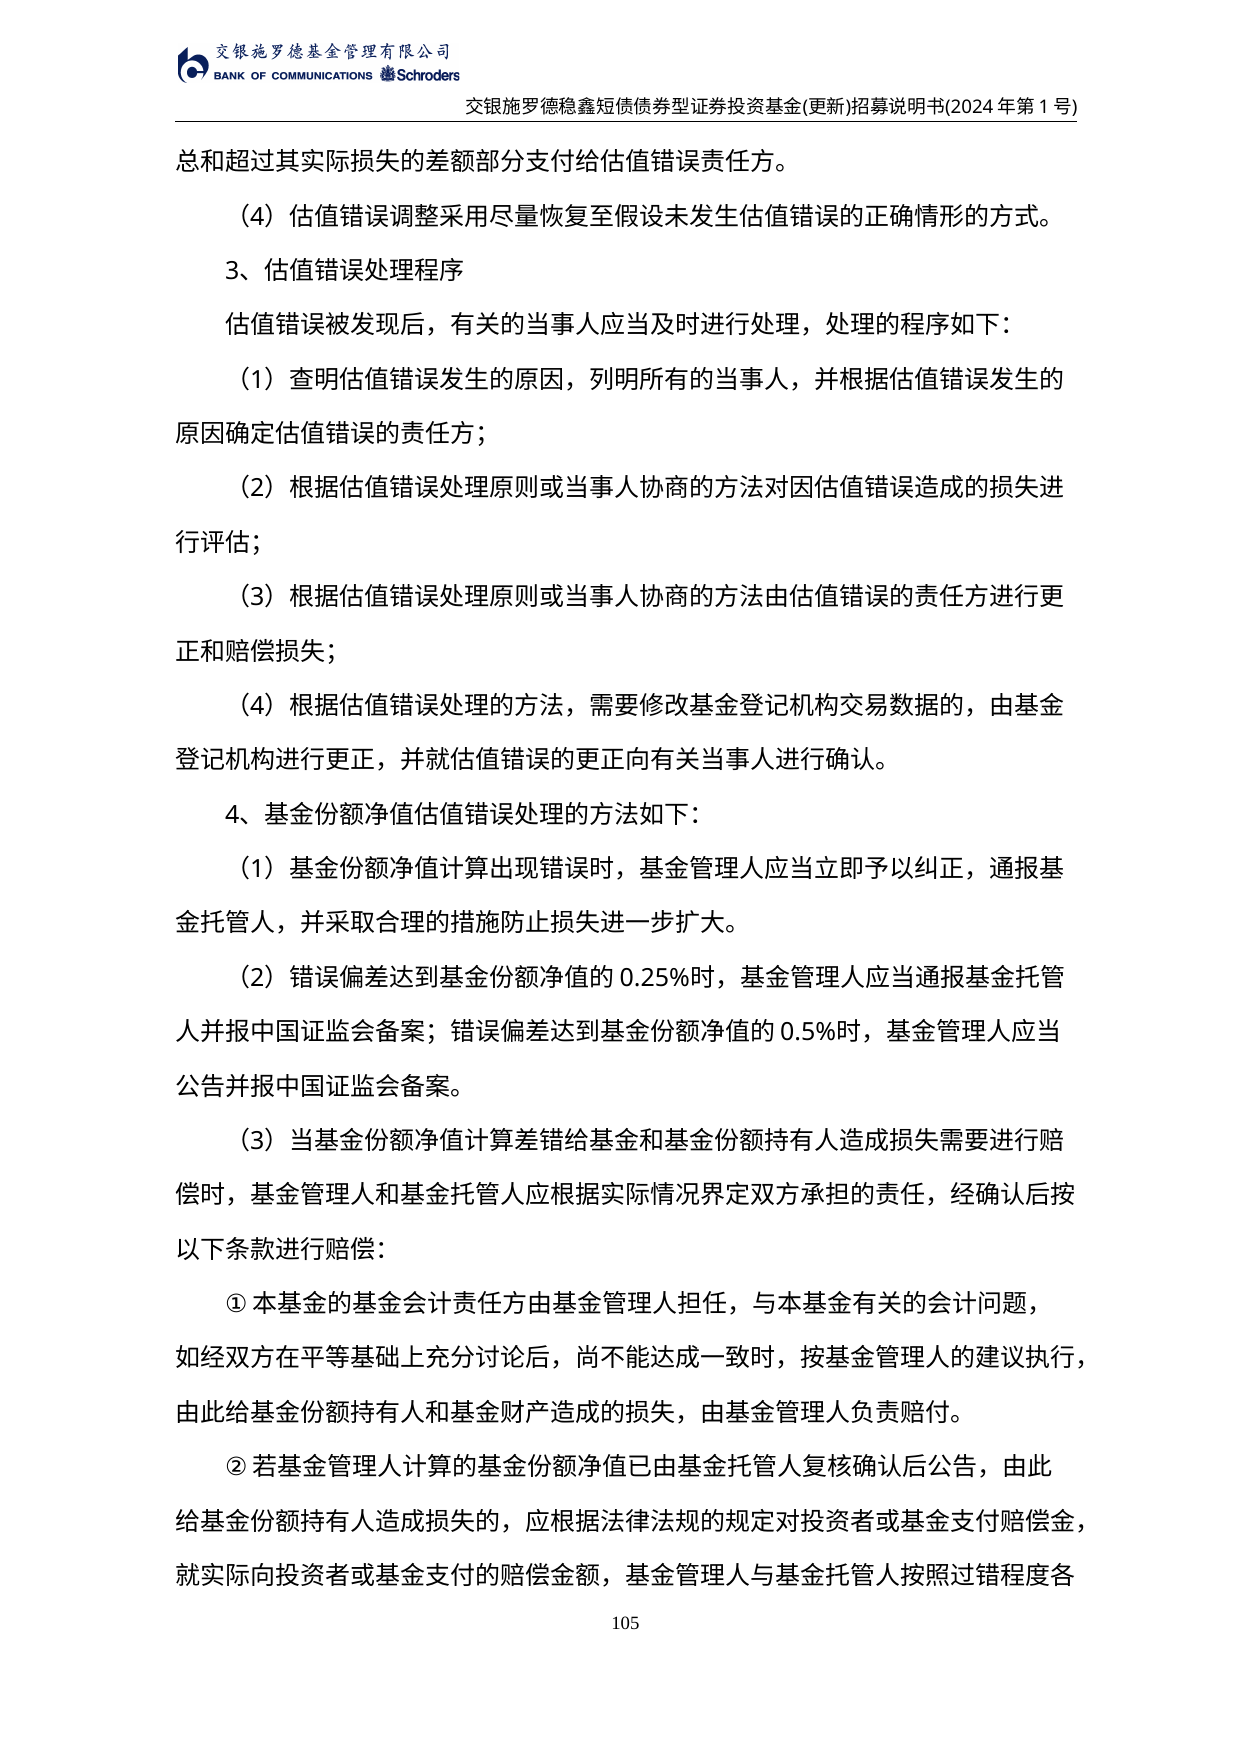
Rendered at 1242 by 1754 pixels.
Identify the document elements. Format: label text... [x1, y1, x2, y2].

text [175, 1447, 1077, 1592]
text 估值错误被发现后，有关的当事人应当及时进行处理，处理的程序如下： [175, 305, 1077, 341]
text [175, 142, 1077, 178]
text （4）估值错误调整采用尽量恢复至假设未发生估值错误的正确情形的方式。 [175, 196, 1077, 232]
text （1）查明估值错误发生的原因，列明所有的当事人，并根据估值错误发生的原因确定估值错误的责任方； [175, 359, 1077, 450]
text ①本基金的基金会计责任方由基金管理人担任，与本基金有关的会计问题，如经双方在平等基础上充分讨论后，尚不能达成一致时，按基金管理人的建议执行，由此给基金份额持有人和基金财产造成的损失，由基金管理人负责赔付。 [175, 1283, 1077, 1428]
text （3）当基金份额净值计算差错给基金和基金份额持有人造成损失需要进行赔偿时，基金管理人和基金托管人应根据实际情况界定双方承担的责任，经确认后按以下条款进行赔偿： [175, 1120, 1077, 1265]
text （4）根据估值错误处理的方法，需要修改基金登记机构交易数据的，由基金登记机构进行更正，并就估值错误的更正向有关当事人进行确认。 [175, 685, 1077, 776]
text （1）基金份额净值计算出现错误时，基金管理人应当立即予以纠正，通报基金托管人，并采取合理的措施防止损失进一步扩大。 [175, 848, 1077, 939]
text （2）错误偏差达到基金份额净值的0.25%时，基金管理人应当通报基金托管人并报中国证监会备案；错误偏差达到基金份额净值的0.5%时，基金管理人应当公告并报中国证监会备案。 [175, 957, 1077, 1102]
picture [178, 43, 460, 83]
text 4、基金份额净值估值错误处理的方法如下： [175, 794, 1077, 830]
text （2）根据估值错误处理原则或当事人协商的方法对因估值错误造成的损失进行评估； [175, 468, 1077, 558]
text 3、估值错误处理程序 [175, 250, 1077, 287]
text （3）根据估值错误处理原则或当事人协商的方法由估值错误的责任方进行更正和赔偿损失； [175, 577, 1077, 667]
